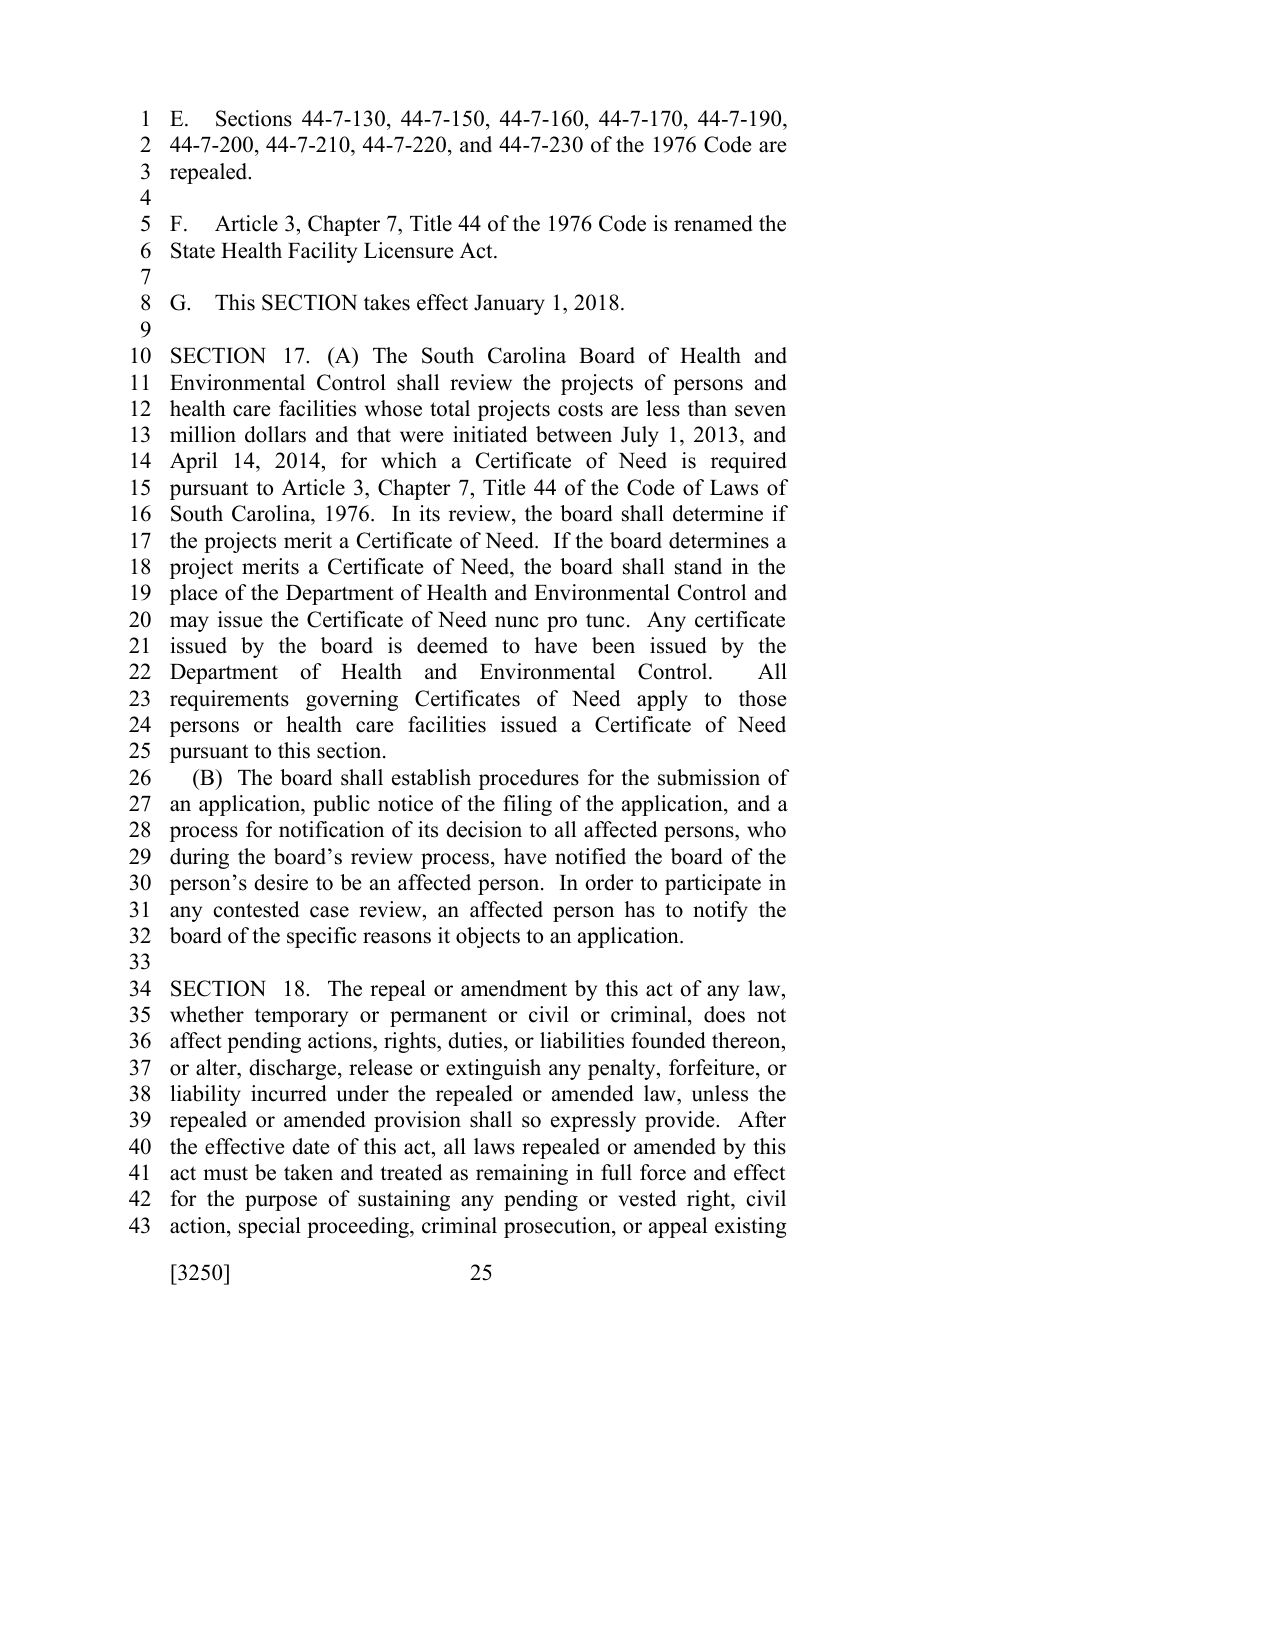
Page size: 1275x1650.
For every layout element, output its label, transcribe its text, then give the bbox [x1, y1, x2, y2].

text E. Sections 44-7-130, 44-7-150, 44-7-160, 44-7-170, 44-7-190, 44-7-200, 44-7-210, 44-7-220, and 44-7-230 of the 1976 Code are repealed. [169, 105, 787, 184]
text SECTION 17. (A) The South Carolina Board of Health and Environmental Control shall review the projects of persons and health care facilities whose total projects costs are less than seven million dollars and that were initiated between July 1, 2013, and April 14, 2014, for which a Certificate of Need is required pursuant to Article 3, Chapter 7, Title 44 of the Code of Laws of South Carolina, 1976. In its review, the board shall determine if the projects merit a Certificate of Need. If the board determines a project merits a Certificate of Need, the board shall stand in the place of the Department of Health and Environmental Control and may issue the Certificate of Need nunc pro tunc. Any certificate issued by the board is deemed to have been issued by the Department of Health and Environmental Control. All requirements governing Certificates of Need apply to those persons or health care facilities issued a Certificate of Need pursuant to this section. [169, 342, 787, 764]
text (B) The board shall establish procedures for the submission of an application, public notice of the filing of the application, and a process for notification of its decision to all affected persons, who during the board’s review process, have notified the board of the person’s desire to be an affected person. In order to participate in any contested case review, an affected person has to notify the board of the specific reasons it objects to an application. [169, 764, 787, 948]
text G. This SECTION takes effect January 1, 2018. [169, 289, 787, 316]
text F. Article 3, Chapter 7, Title 44 of the 1976 Code is renamed the State Health Facility Licensure Act. [169, 210, 787, 263]
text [169, 975, 787, 1238]
